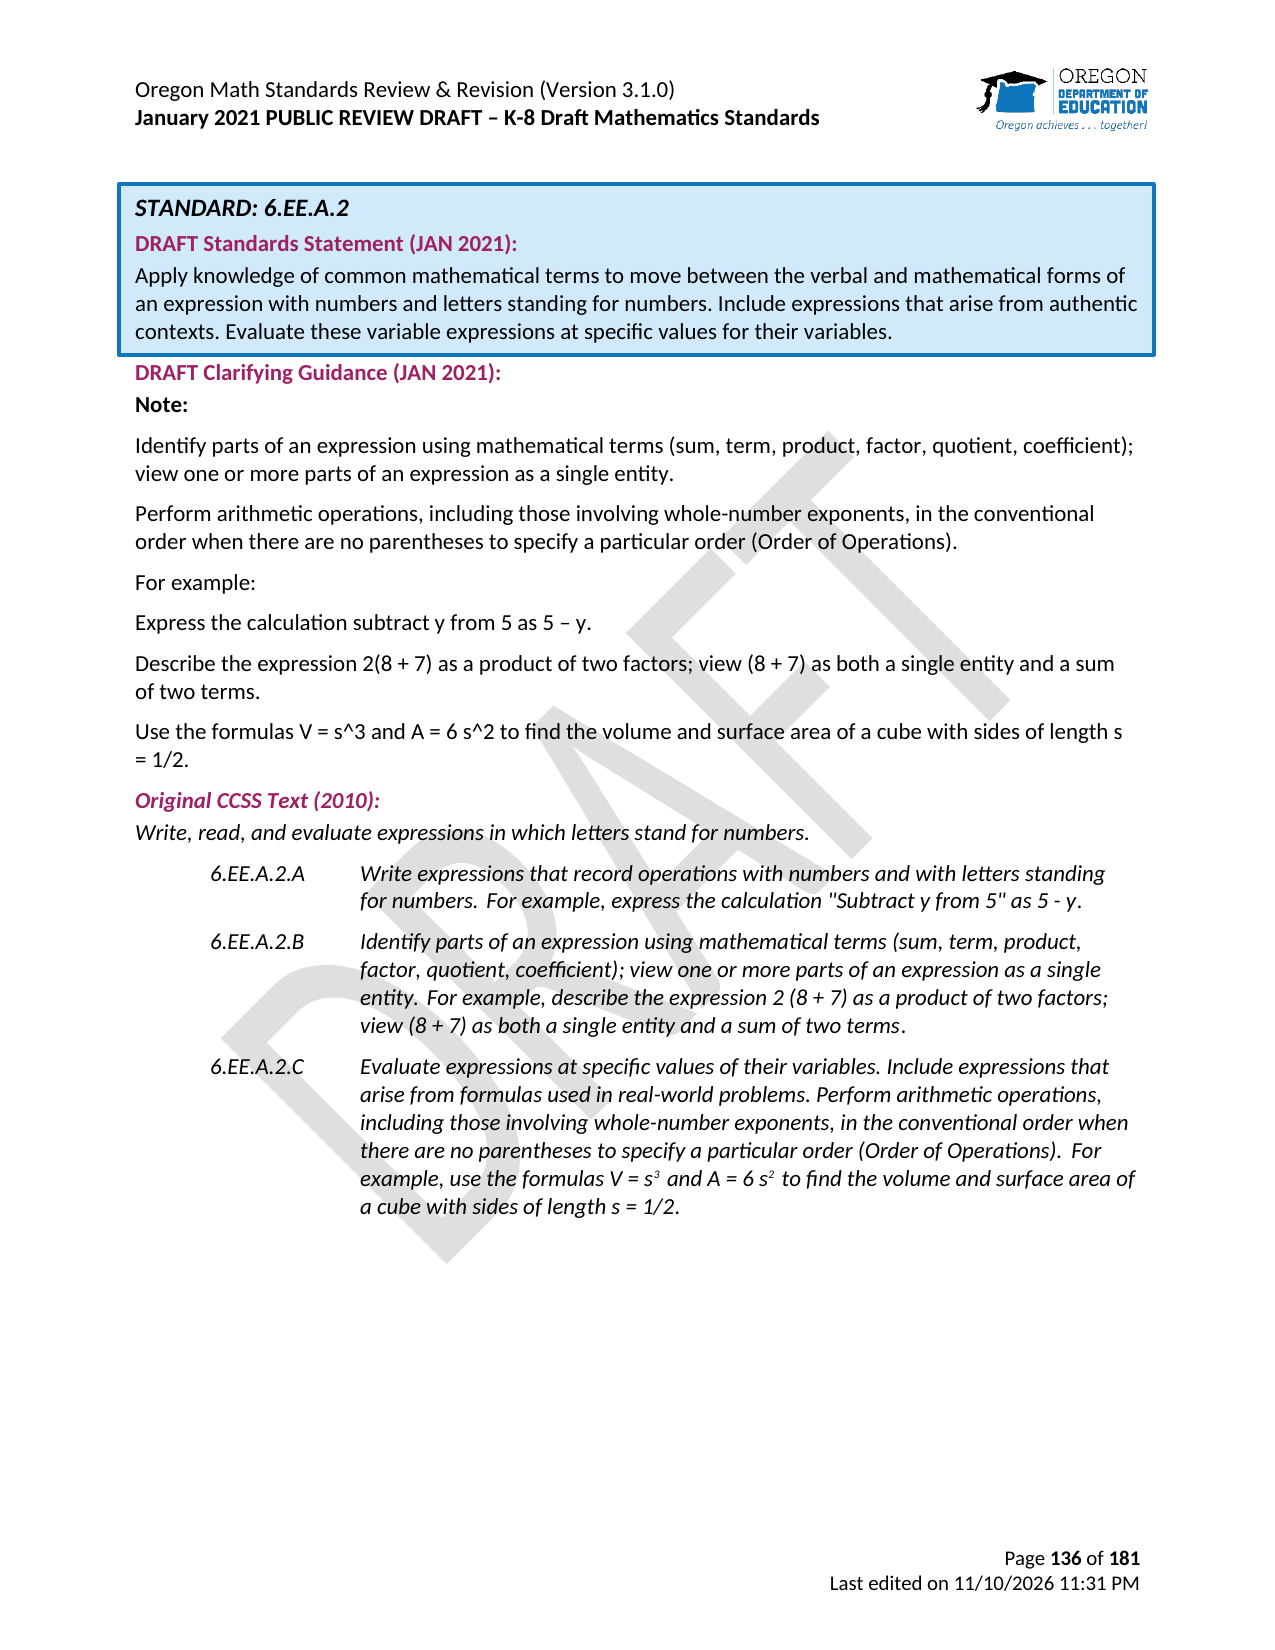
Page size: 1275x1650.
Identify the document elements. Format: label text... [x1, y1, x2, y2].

text Use the formulas V = s^3 and A = 6 s^2 to find the volume and surface area of a cube with sides of length s = 1/2. [135, 717, 1140, 773]
text Write, read, and evaluate expressions in which letters stand for numbers. [135, 818, 1140, 846]
text 6.EE.A.2.C Evaluate expressions at specific values of their variables. Include expressions that arise from formulas used in real-world problems. Perform arithmetic operations, including those involving whole-number exponents, in the conventional order when there are no parentheses to specify a particular order (Order of Operations). For example, use the formulas V = s3 and A = 6 s2 to find the volume and surface area of a cube with sides of length s = 1/2. [210, 1052, 1140, 1220]
text For example: [135, 568, 1140, 596]
text Identify parts of an expression using mathematical terms (sum, term, product, factor, quotient, coefficient); view one or more parts of an expression as a single entity. [135, 431, 1140, 487]
text Express the calculation subtract y from 5 as 5 – y. [135, 608, 1140, 636]
text 6.EE.A.2.B Identify parts of an expression using mathematical terms (sum, term, product, factor, quotient, coefficient); view one or more parts of an expression as a single entity. For example, describe the expression 2 (8 + 7) as a product of two factors; view (8 + 7) as both a single entity and a sum of two terms. [210, 927, 1140, 1039]
text Note: [135, 390, 1140, 418]
subtitle DRAFT Clarifying Guidance (JAN 2021): [135, 358, 1140, 386]
subtitle Original CCSS Text (2010): [135, 786, 1140, 814]
text Perform arithmetic operations, including those involving whole-number exponents, in the conventional order when there are no parentheses to specify a particular order (Order of Operations). [135, 499, 1140, 555]
subtitle DRAFT Standards Statement (JAN 2021): [135, 229, 1140, 257]
text Describe the expression 2(8 + 7) as a product of two factors; view (8 + 7) as both a single entity and a sum of two terms. [135, 649, 1140, 705]
text Apply knowledge of common mathematical terms to move between the verbal and mathematical forms of an expression with numbers and letters standing for numbers. Include expressions that arise from authentic contexts. Evaluate these variable expressions at specific values for their variables. [135, 261, 1140, 346]
text 6.EE.A.2.A Write expressions that record operations with numbers and with letters standing for numbers. For example, express the calculation "Subtract y from 5" as 5 - y. [210, 859, 1140, 915]
picture [957, 48, 1168, 154]
subtitle STANDARD: 6.EE.A.2 [135, 192, 1140, 223]
